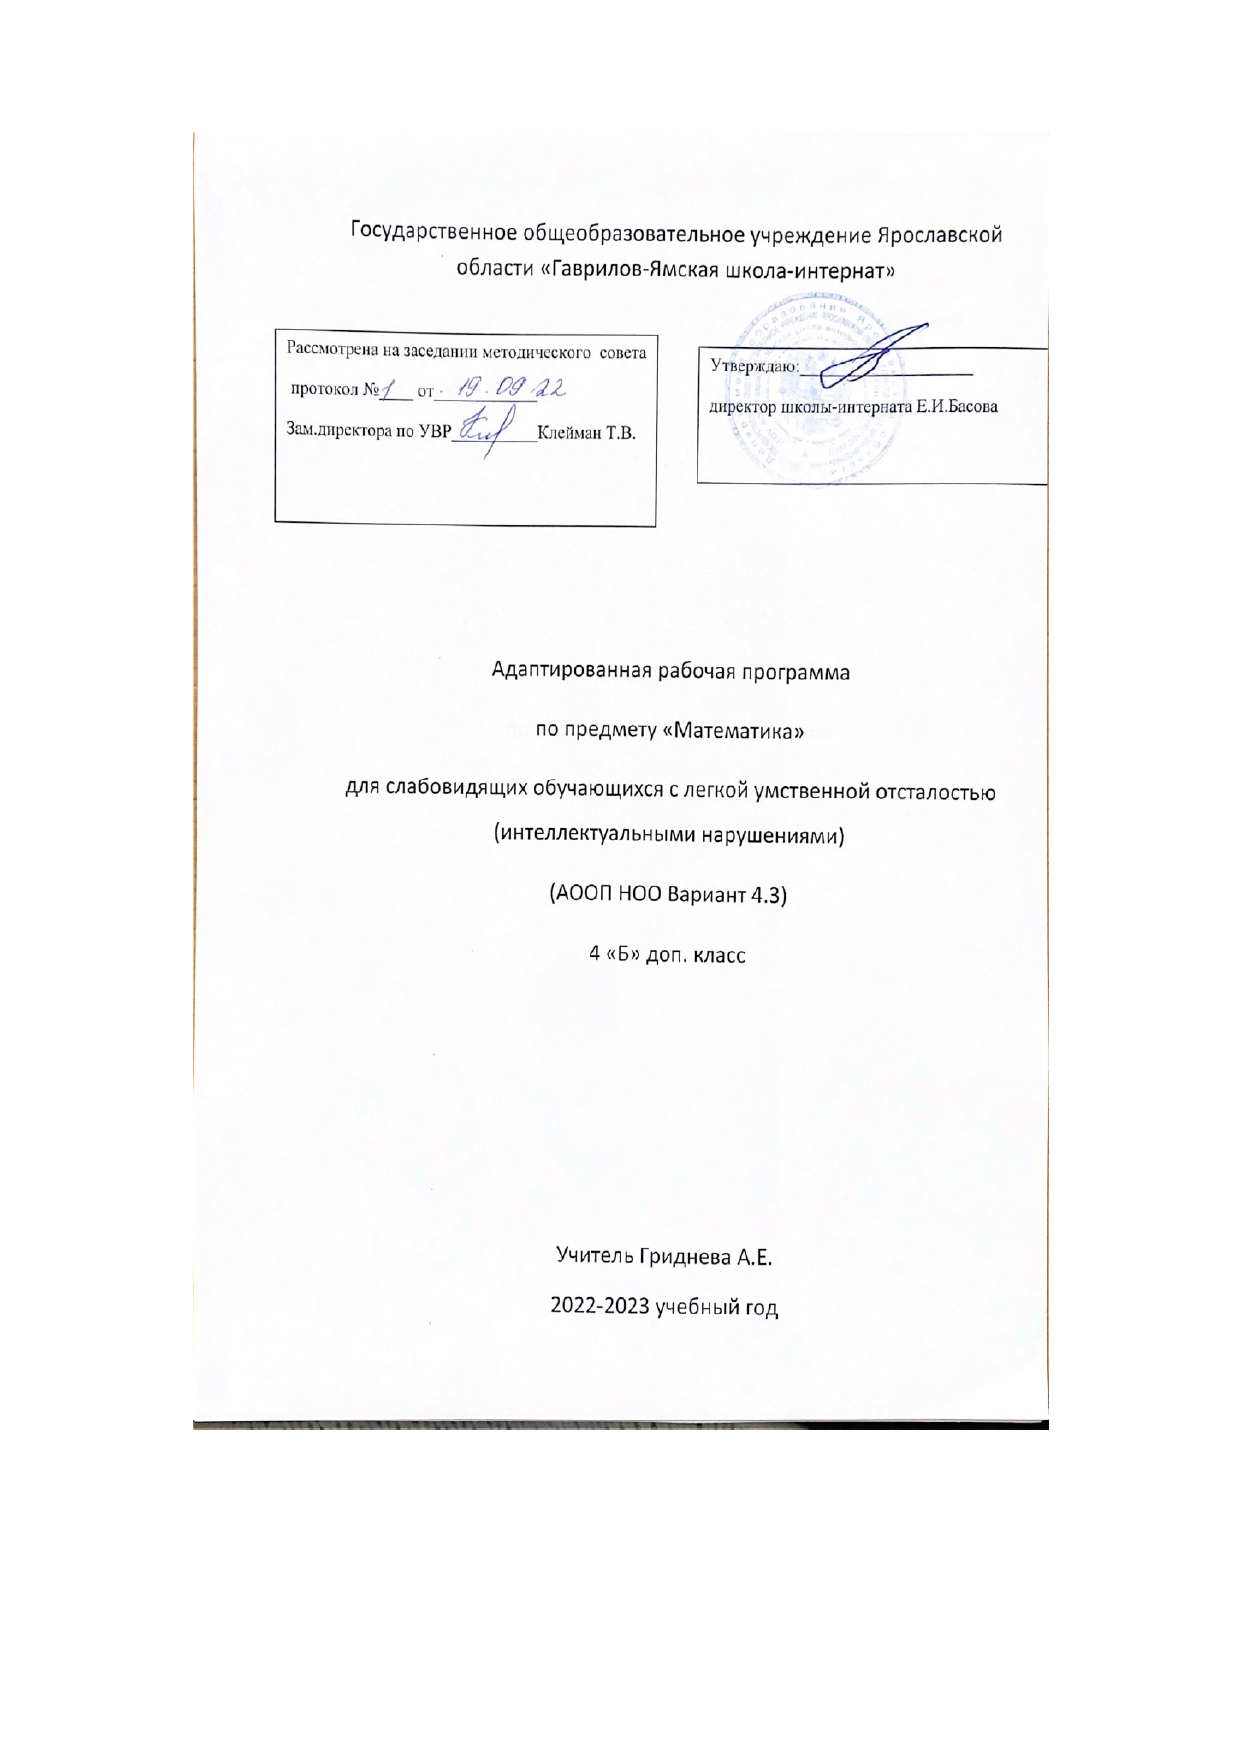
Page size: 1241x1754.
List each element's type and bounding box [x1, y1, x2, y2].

picture [75, 75, 1166, 1486]
